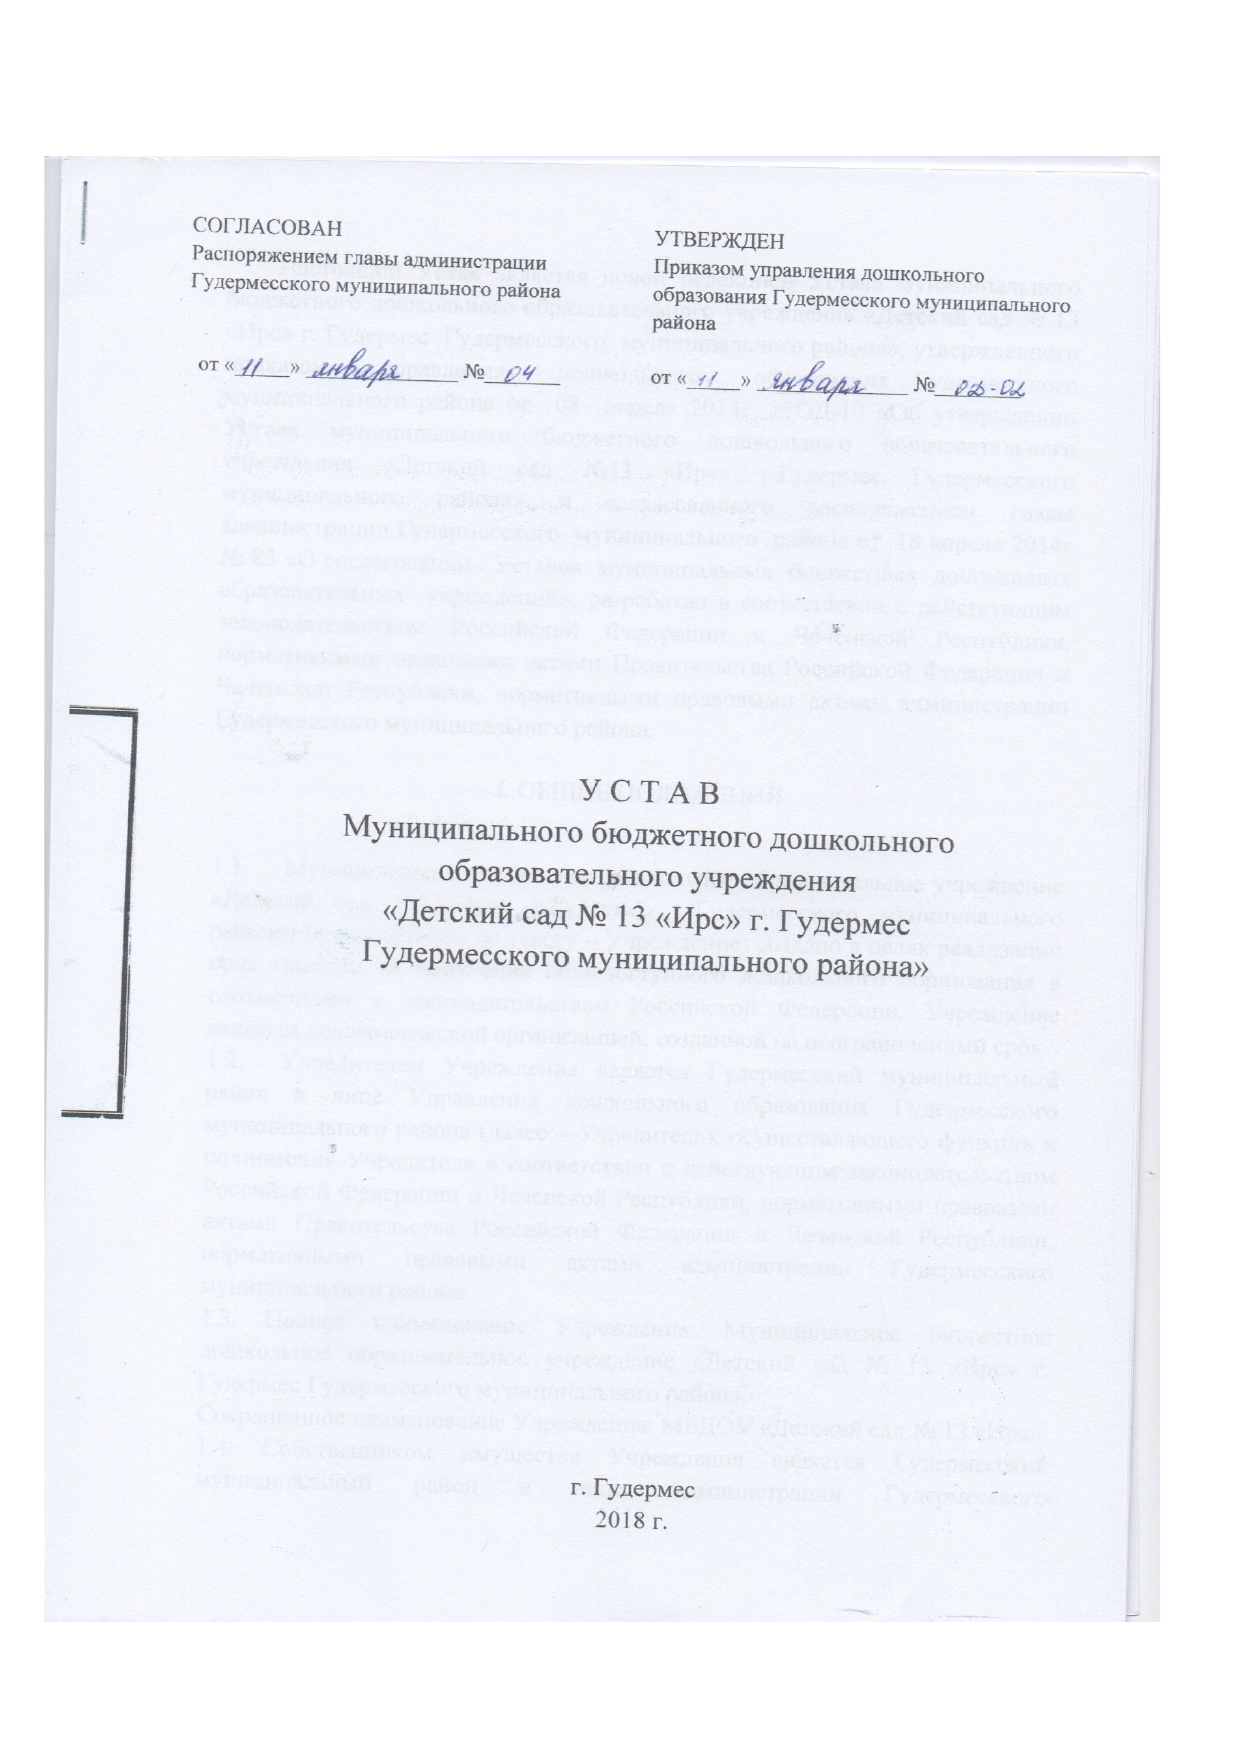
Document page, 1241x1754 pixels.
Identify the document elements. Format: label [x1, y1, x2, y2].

picture [44, 156, 1161, 1622]
